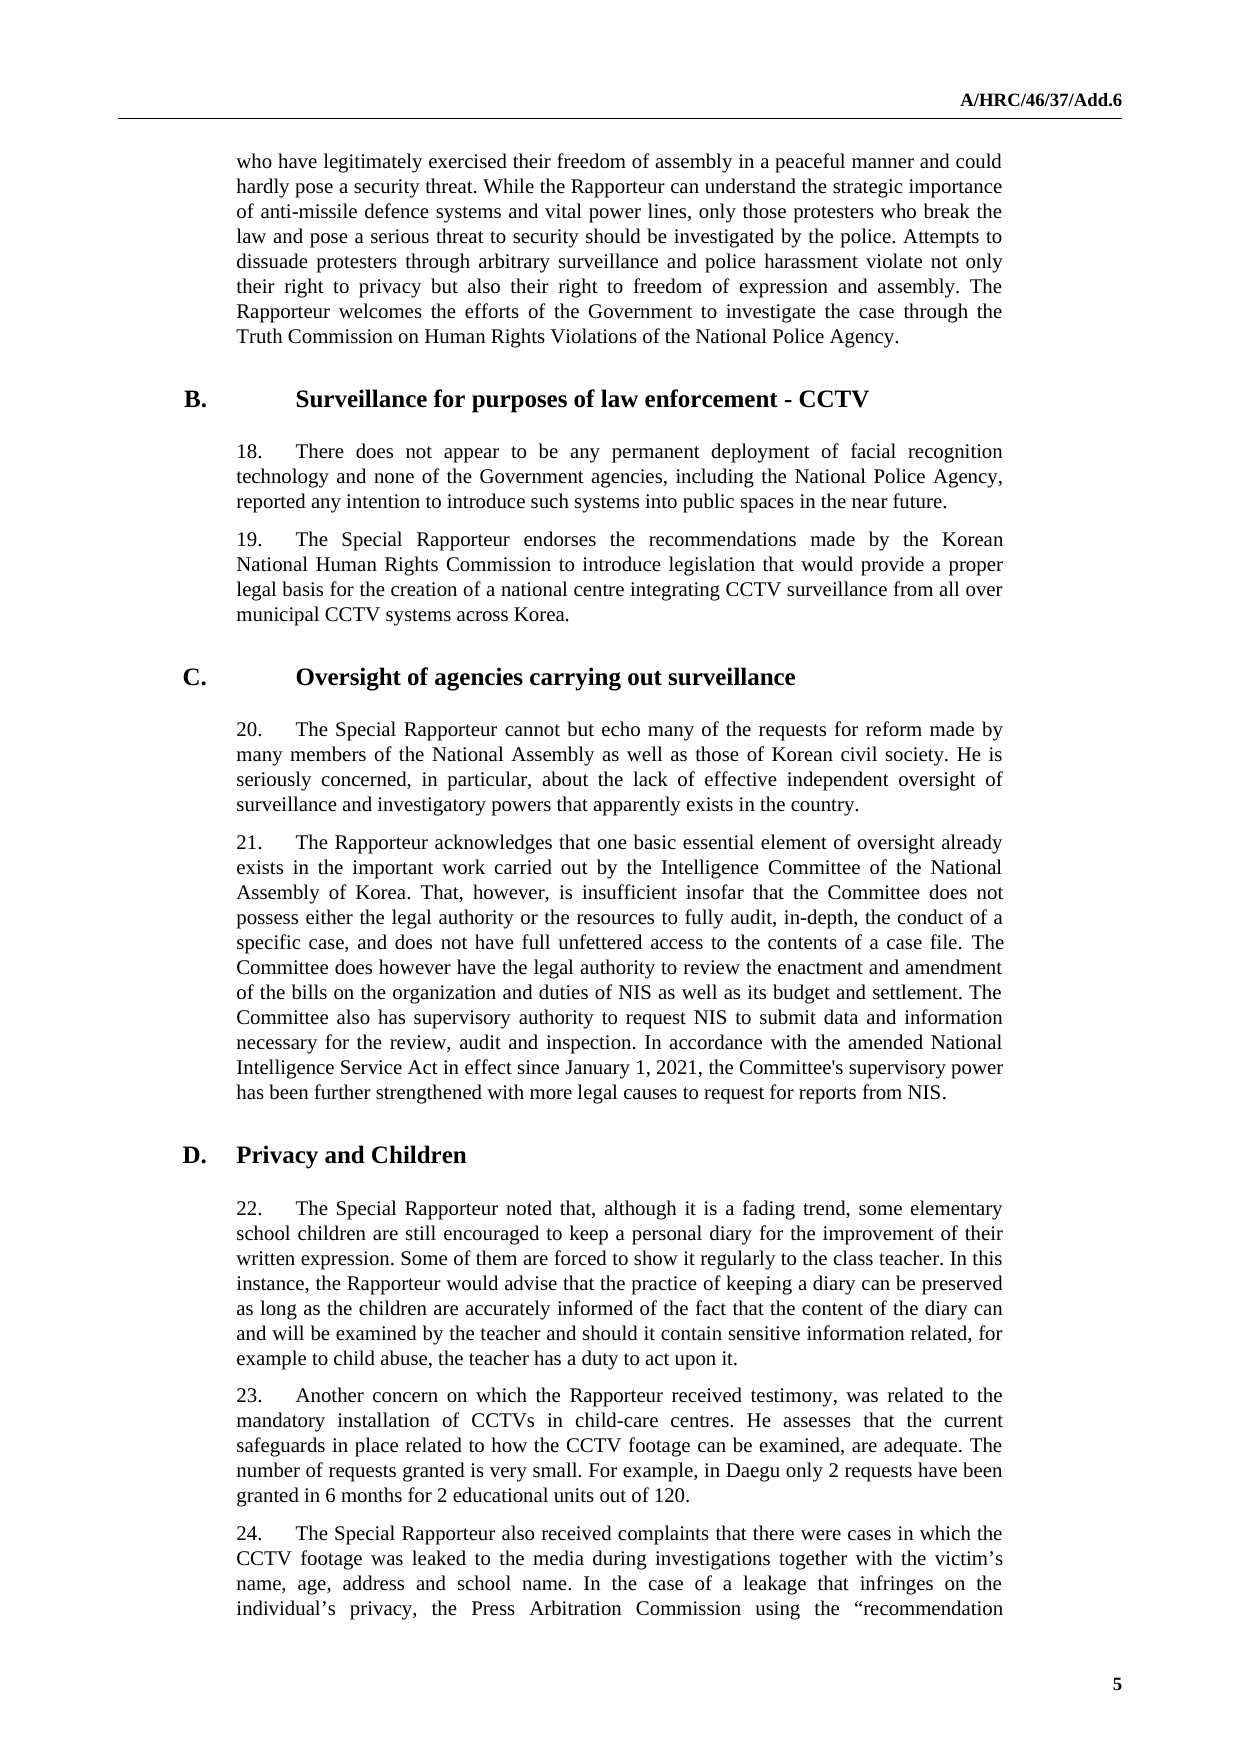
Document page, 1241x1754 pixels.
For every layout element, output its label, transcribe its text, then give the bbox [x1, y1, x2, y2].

text The Rapporteur acknowledges that one basic essential element of oversight already exists in the important work carried out by the Intelligence Committee of the National Assembly of Korea. That, however, is insufficient insofar that the Committee does not possess either the legal authority or the resources to fully audit, in-depth, the conduct of a specific case, and does not have full unfettered access to the contents of a case file. The Committee does however have the legal authority to review the enactment and amendment of the bills on the organization and duties of NIS as well as its budget and settlement. The Committee also has supervisory authority to request NIS to submit data and information necessary for the review, audit and inspection. In accordance with the amended National Intelligence Service Act in effect since January 1, 2021, the Committee's supervisory power has been further strengthened with more legal causes to request for reports from NIS. [236, 829, 1004, 1104]
text B. Surveillance for purposes of law enforcement - CCTV [118, 385, 1004, 413]
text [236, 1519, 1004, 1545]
text D. Privacy and Children [118, 1141, 1004, 1169]
text The Special Rapporteur cannot but echo many of the requests for reform made by many members of the National Assembly as well as those of Korean civil society. He is seriously concerned, in particular, about the lack of effective independent oversight of surveillance and investigatory powers that apparently exists in the country. [236, 716, 1004, 816]
text C. Oversight of agencies carrying out surveillance [118, 663, 1004, 691]
text There does not appear to be any permanent deployment of facial recognition technology and none of the Government agencies, including the National Police Agency, reported any intention to introduce such systems into public spaces in the near future. [236, 438, 1004, 513]
text The Special Rapporteur endorses the recommendations made by the Korean National Human Rights Commission to introduce legislation that would provide a proper legal basis for the creation of a national centre integrating CCTV surveillance from all over municipal CCTV systems across Korea. [236, 526, 1004, 626]
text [236, 148, 1004, 348]
